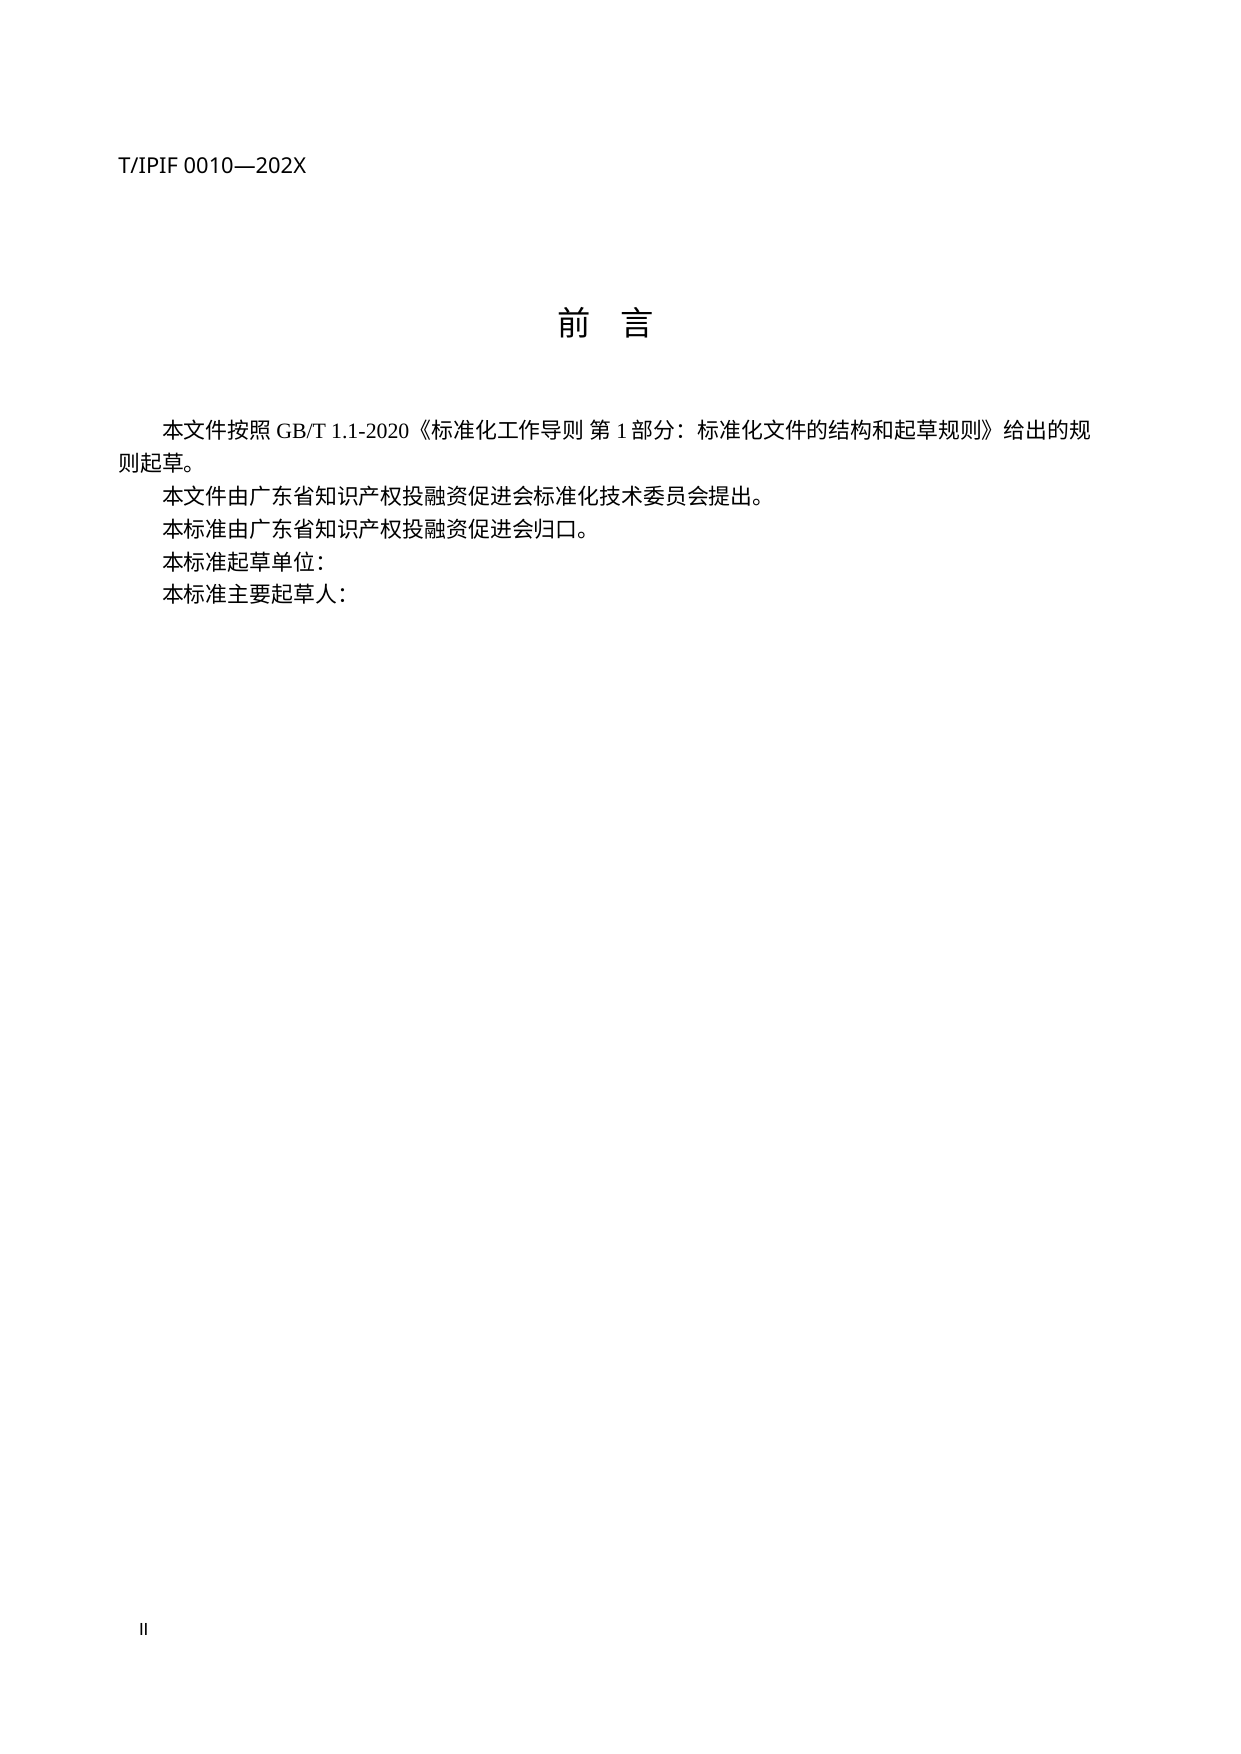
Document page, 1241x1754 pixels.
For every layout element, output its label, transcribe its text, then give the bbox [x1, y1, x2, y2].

text 本文件由广东省知识产权投融资促进会标准化技术委员会提出。 [118, 478, 1093, 511]
text 本标准由广东省知识产权投融资促进会归口。 [118, 511, 1093, 544]
text 本文件按照GB/T 1.1-2020《标准化工作导则 第1部分：标准化文件的结构和起草规则》给出的规则起草。 [118, 412, 1093, 478]
text 前 言 [118, 288, 1093, 354]
text 本标准主要起草人： [118, 577, 1093, 610]
text 本标准起草单位： [118, 544, 1093, 577]
